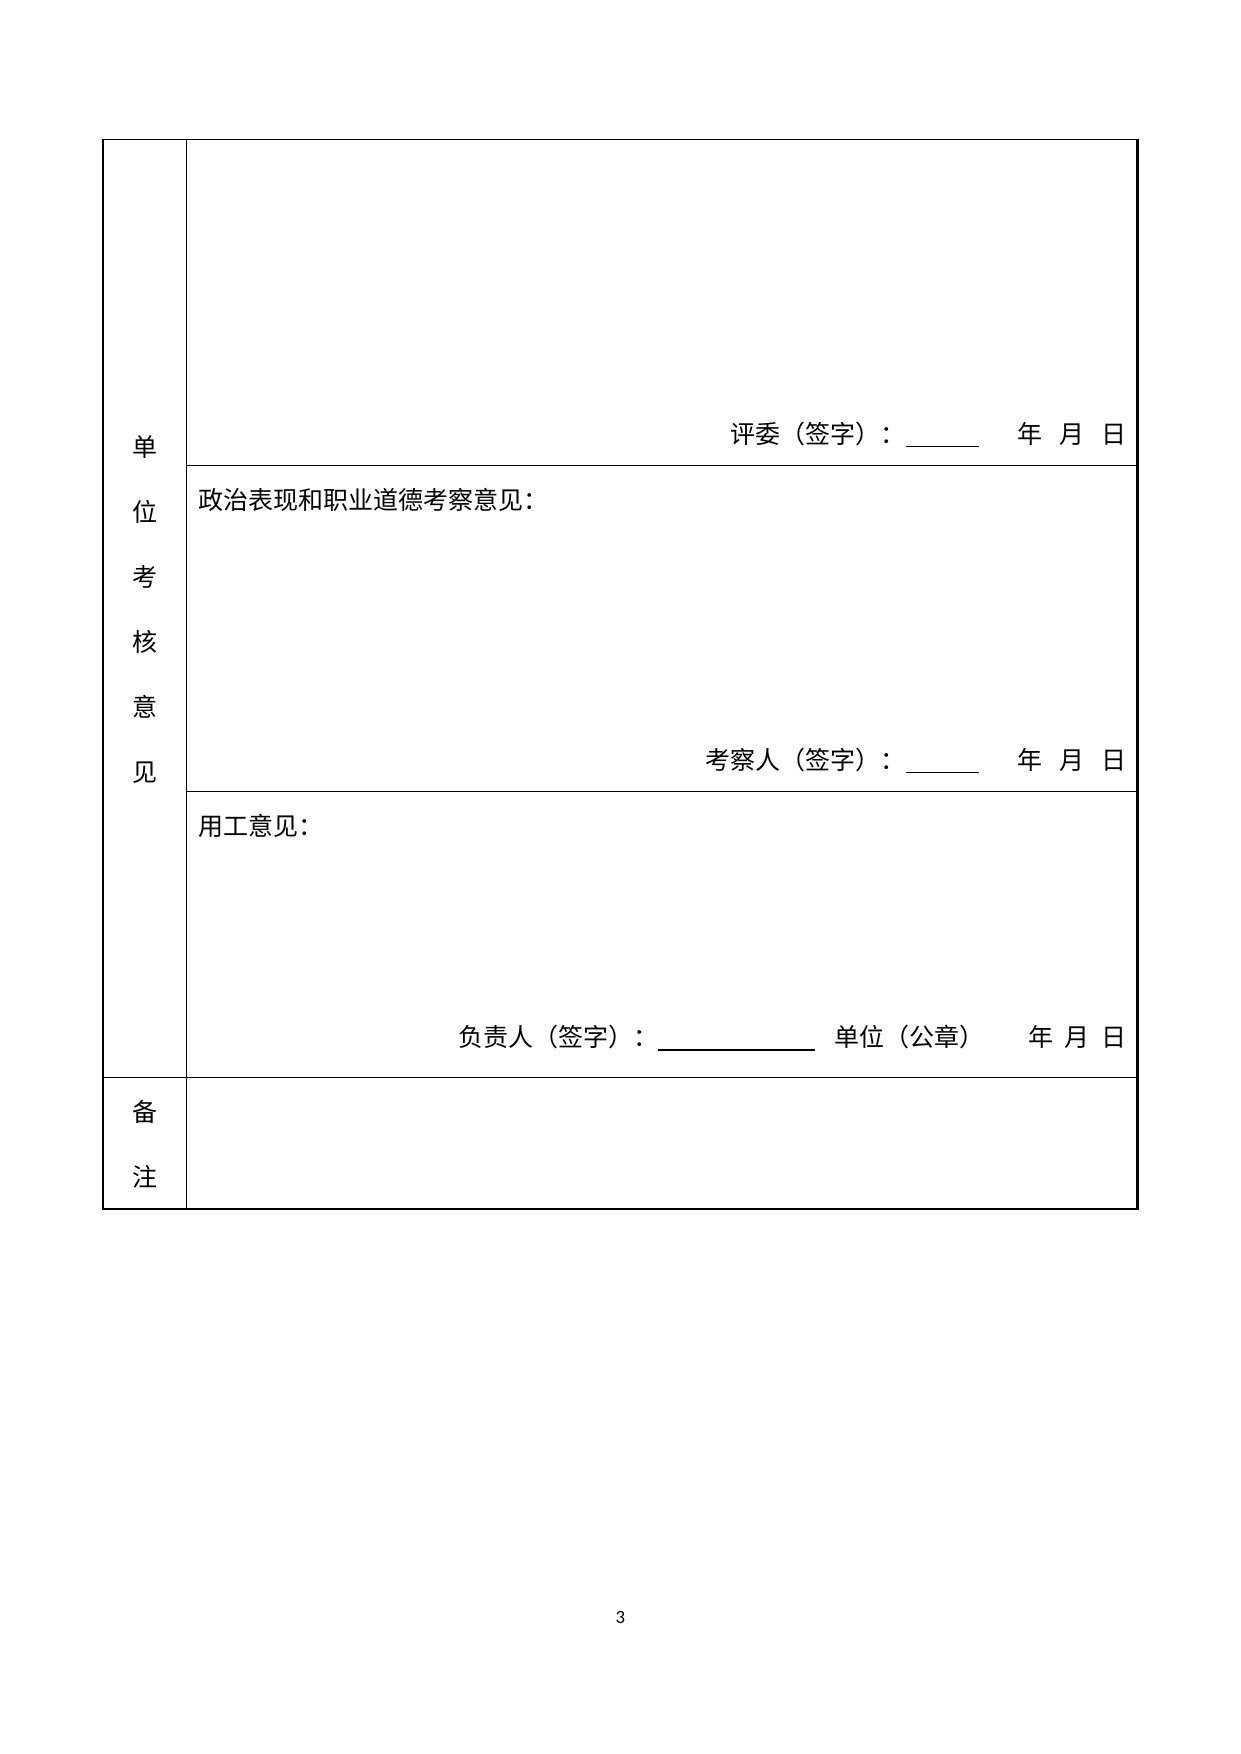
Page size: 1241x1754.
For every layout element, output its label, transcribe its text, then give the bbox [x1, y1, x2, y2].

table_cell 用工意见： 负责人（签字）： 单位（公章） 年 月 日 [187, 792, 1136, 1077]
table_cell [187, 140, 1136, 465]
table_cell 用工单位考核意见 [104, 140, 186, 1077]
table_cell 备注 [104, 1078, 186, 1208]
table_cell [187, 1078, 1136, 1208]
table_cell 政治表现和职业道德考察意见： 考察人（签字）： 年 月 日 [187, 466, 1136, 791]
